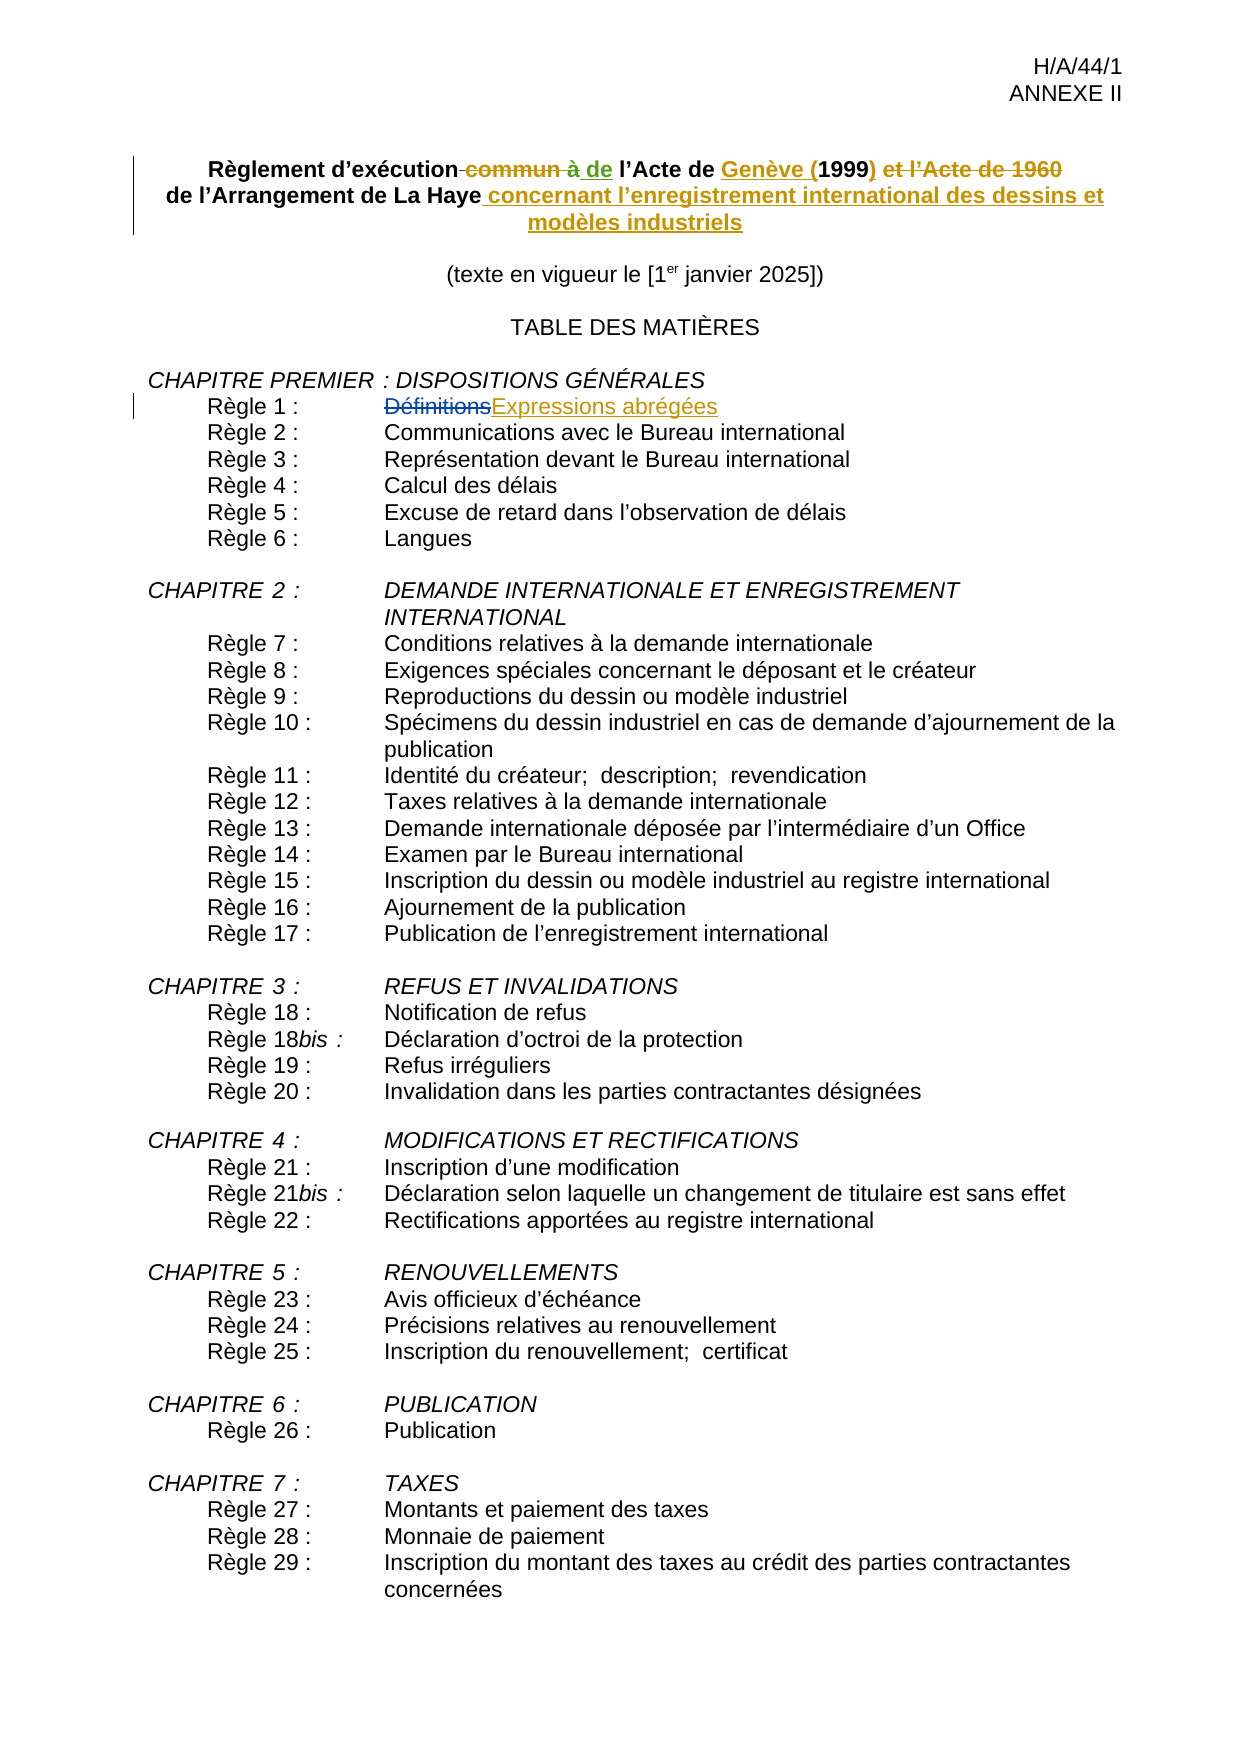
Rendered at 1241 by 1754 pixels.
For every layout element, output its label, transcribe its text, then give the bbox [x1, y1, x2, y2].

text Règle 23 : Avis officieux d’échéance [207, 1286, 1122, 1312]
text Règle 10 : Spécimens du dessin industriel en cas de demande d’ajournement de la publication [207, 709, 1122, 762]
text Règle 4 : Calcul des délais [207, 472, 1122, 498]
text CHAPITRE 3 : REFUS ET INVALIDATIONS [148, 973, 1122, 999]
text Règle 24 : Précisions relatives au renouvellement [207, 1312, 1122, 1338]
text Règle 3 : Représentation devant le Bureau international [207, 446, 1122, 472]
text Règle 5 : Excuse de retard dans l’observation de délais [207, 498, 1122, 525]
text Règle 18 : Notification de refus [207, 999, 1122, 1026]
text Règle 18bis : Déclaration d’octroi de la protection [207, 1026, 1122, 1052]
text Règle 17 : Publication de l’enregistrement international [207, 920, 1122, 946]
text Règlement d’exécution l’Acte de 1999 [148, 156, 1122, 182]
text CHAPITRE 5 : RENOUVELLEMENTS [148, 1259, 1122, 1286]
text Règle 28 : Monnaie de paiement [207, 1523, 1122, 1549]
text CHAPITRE 2 : DEMANDE INTERNATIONALE ET ENREGISTREMENT INTERNATIONAL [148, 577, 1122, 630]
text Règle 9 : Reproductions du dessin ou modèle industriel [207, 683, 1122, 709]
text Règle 20 : Invalidation dans les parties contractantes désignées [207, 1078, 1122, 1104]
text TABLE DES MATIÈRES [148, 314, 1122, 340]
text Règle 14 : Examen par le Bureau international [207, 841, 1122, 867]
text Règle 7 : Conditions relatives à la demande internationale [207, 630, 1122, 657]
text CHAPITRE 4 : MODIFICATIONS ET RECTIFICATIONS [148, 1127, 1122, 1154]
text Règle 1 : [207, 393, 1122, 419]
text Règle 25 : Inscription du renouvellement; certificat [207, 1338, 1122, 1365]
text Règle 27 : Montants et paiement des taxes [207, 1496, 1122, 1523]
text Règle 19 : Refus irréguliers [207, 1052, 1122, 1078]
text Règle 8 : Exigences spéciales concernant le déposant et le créateur [207, 657, 1122, 683]
text Règle 15 : Inscription du dessin ou modèle industriel au registre international [207, 867, 1122, 894]
text (texte en vigueur le [1er janvier 2025]) [148, 261, 1122, 288]
text CHAPITRE 7 : TAXES [148, 1470, 1122, 1496]
text Règle 2 : Communications avec le Bureau international [207, 419, 1122, 446]
text Règle 21 : Inscription d’une modification [207, 1154, 1122, 1180]
text Règle 21bis : Déclaration selon laquelle un changement de titulaire est sans effet [207, 1180, 1122, 1207]
text Règle 16 : Ajournement de la publication [207, 894, 1122, 920]
text Règle 12 : Taxes relatives à la demande internationale [207, 788, 1122, 815]
text CHAPITRE PREMIER : DISPOSITIONS GÉNÉRALES [148, 367, 1122, 393]
text Règle 11 : Identité du créateur; description; revendication [207, 762, 1122, 788]
text Règle 26 : Publication [207, 1417, 1122, 1444]
text de l’Arrangement de La Haye [148, 182, 1122, 235]
text CHAPITRE 6 : PUBLICATION [148, 1391, 1122, 1417]
text Règle 13 : Demande internationale déposée par l’intermédiaire d’un Office [207, 815, 1122, 841]
text Règle 22 : Rectifications apportées au registre international [207, 1207, 1122, 1233]
text Règle 29 : Inscription du montant des taxes au crédit des parties contractantes concernées [207, 1549, 1107, 1602]
text Règle 6 : Langues [207, 525, 1122, 551]
